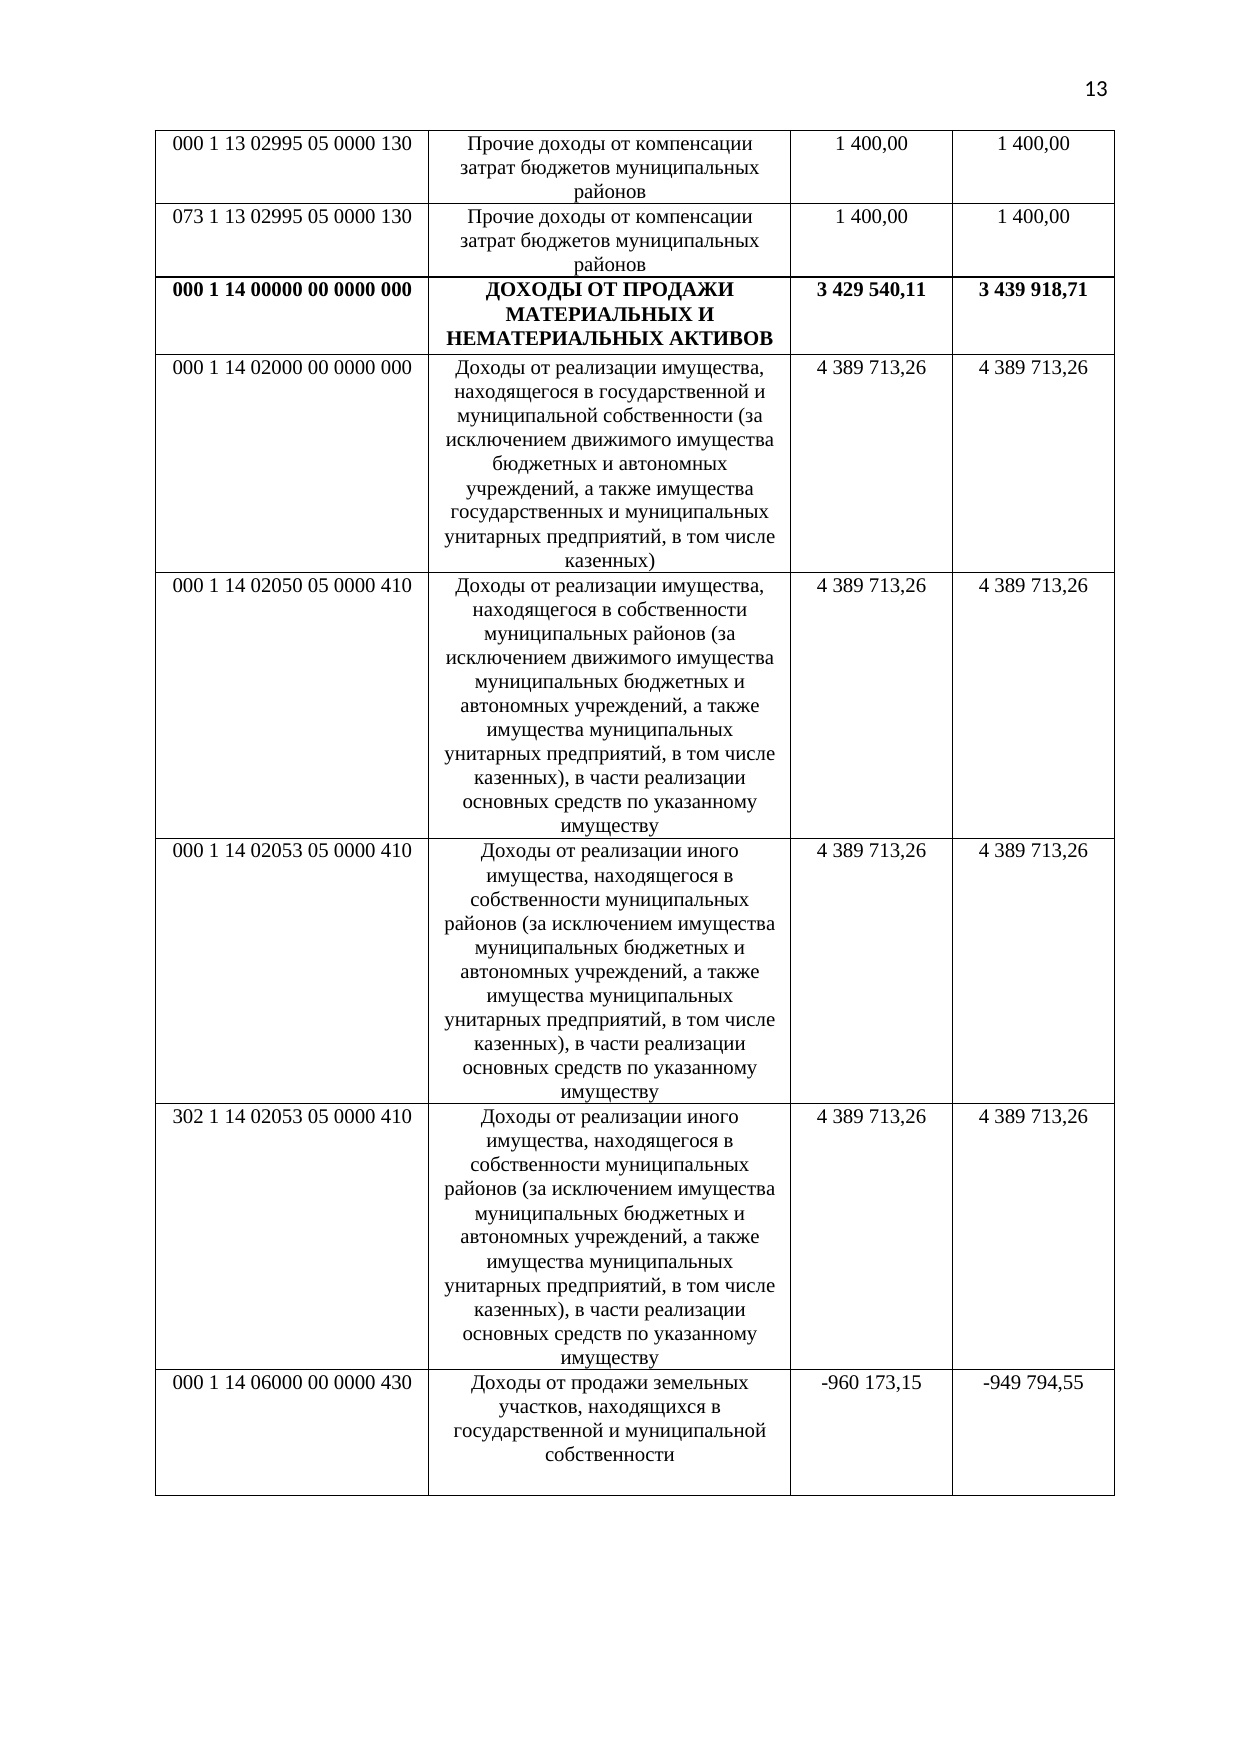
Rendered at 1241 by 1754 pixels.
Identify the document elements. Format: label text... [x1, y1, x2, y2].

table_cell Доходы от реализации имущества, находящегося в собственности муниципальных районов (за исключением движимого имущества муниципальных бюджетных и автономных учреждений, а также имущества муниципальных унитарных предприятий, в том числе казенных), в части реализации основных средств по указанному имуществу [429, 573, 790, 837]
table_cell 4 389 713,26 [953, 355, 1114, 572]
table_cell Прочие доходы от компенсации затрат бюджетов муниципальных районов [429, 204, 790, 276]
table_cell 1 400,00 [791, 204, 952, 276]
table_cell 000 1 14 02053 05 0000 410 [156, 839, 428, 1103]
table_cell 3 429 540,11 [791, 278, 952, 354]
table_cell -949 794,55 [953, 1370, 1114, 1495]
table_cell 1 400,00 [791, 131, 952, 203]
table_cell 1 400,00 [953, 131, 1114, 203]
table_cell 4 389 713,26 [791, 1104, 952, 1369]
table_cell 4 389 713,26 [791, 839, 952, 1103]
table_cell 302 1 14 02053 05 0000 410 [156, 1104, 428, 1369]
table_cell 4 389 713,26 [953, 839, 1114, 1103]
table_cell -960 173,15 [791, 1370, 952, 1495]
table_cell 000 1 14 02050 05 0000 410 [156, 573, 428, 837]
table_cell 4 389 713,26 [953, 1104, 1114, 1369]
table_cell 3 439 918,71 [953, 278, 1114, 354]
table_cell 000 1 13 02995 05 0000 130 [156, 131, 428, 203]
table_cell 073 1 13 02995 05 0000 130 [156, 204, 428, 276]
table_cell ДОХОДЫ ОТ ПРОДАЖИ МАТЕРИАЛЬНЫХ И НЕМАТЕРИАЛЬНЫХ АКТИВОВ [429, 278, 790, 354]
table_cell 4 389 713,26 [791, 355, 952, 572]
table_cell 000 1 14 00000 00 0000 000 [156, 278, 428, 354]
table_cell Доходы от продажи земельных участков, находящихся в государственной и муниципальной собственности [429, 1370, 790, 1495]
table_cell 4 389 713,26 [953, 573, 1114, 837]
table_cell Прочие доходы от компенсации затрат бюджетов муниципальных районов [429, 131, 790, 203]
table_cell 1 400,00 [953, 204, 1114, 276]
table_cell 4 389 713,26 [791, 573, 952, 837]
table_cell Доходы от реализации имущества, находящегося в государственной и муниципальной собственности (за исключением движимого имущества бюджетных и автономных учреждений, а также имущества государственных и муниципальных унитарных предприятий, в том числе казенных) [429, 355, 790, 572]
table_cell 000 1 14 06000 00 0000 430 [156, 1370, 428, 1495]
table_cell 000 1 14 02000 00 0000 000 [156, 355, 428, 572]
table_cell Доходы от реализации иного имущества, находящегося в собственности муниципальных районов (за исключением имущества муниципальных бюджетных и автономных учреждений, а также имущества муниципальных унитарных предприятий, в том числе казенных), в части реализации основных средств по указанному имуществу [429, 1104, 790, 1369]
table_cell Доходы от реализации иного имущества, находящегося в собственности муниципальных районов (за исключением имущества муниципальных бюджетных и автономных учреждений, а также имущества муниципальных унитарных предприятий, в том числе казенных), в части реализации основных средств по указанному имуществу [429, 839, 790, 1103]
